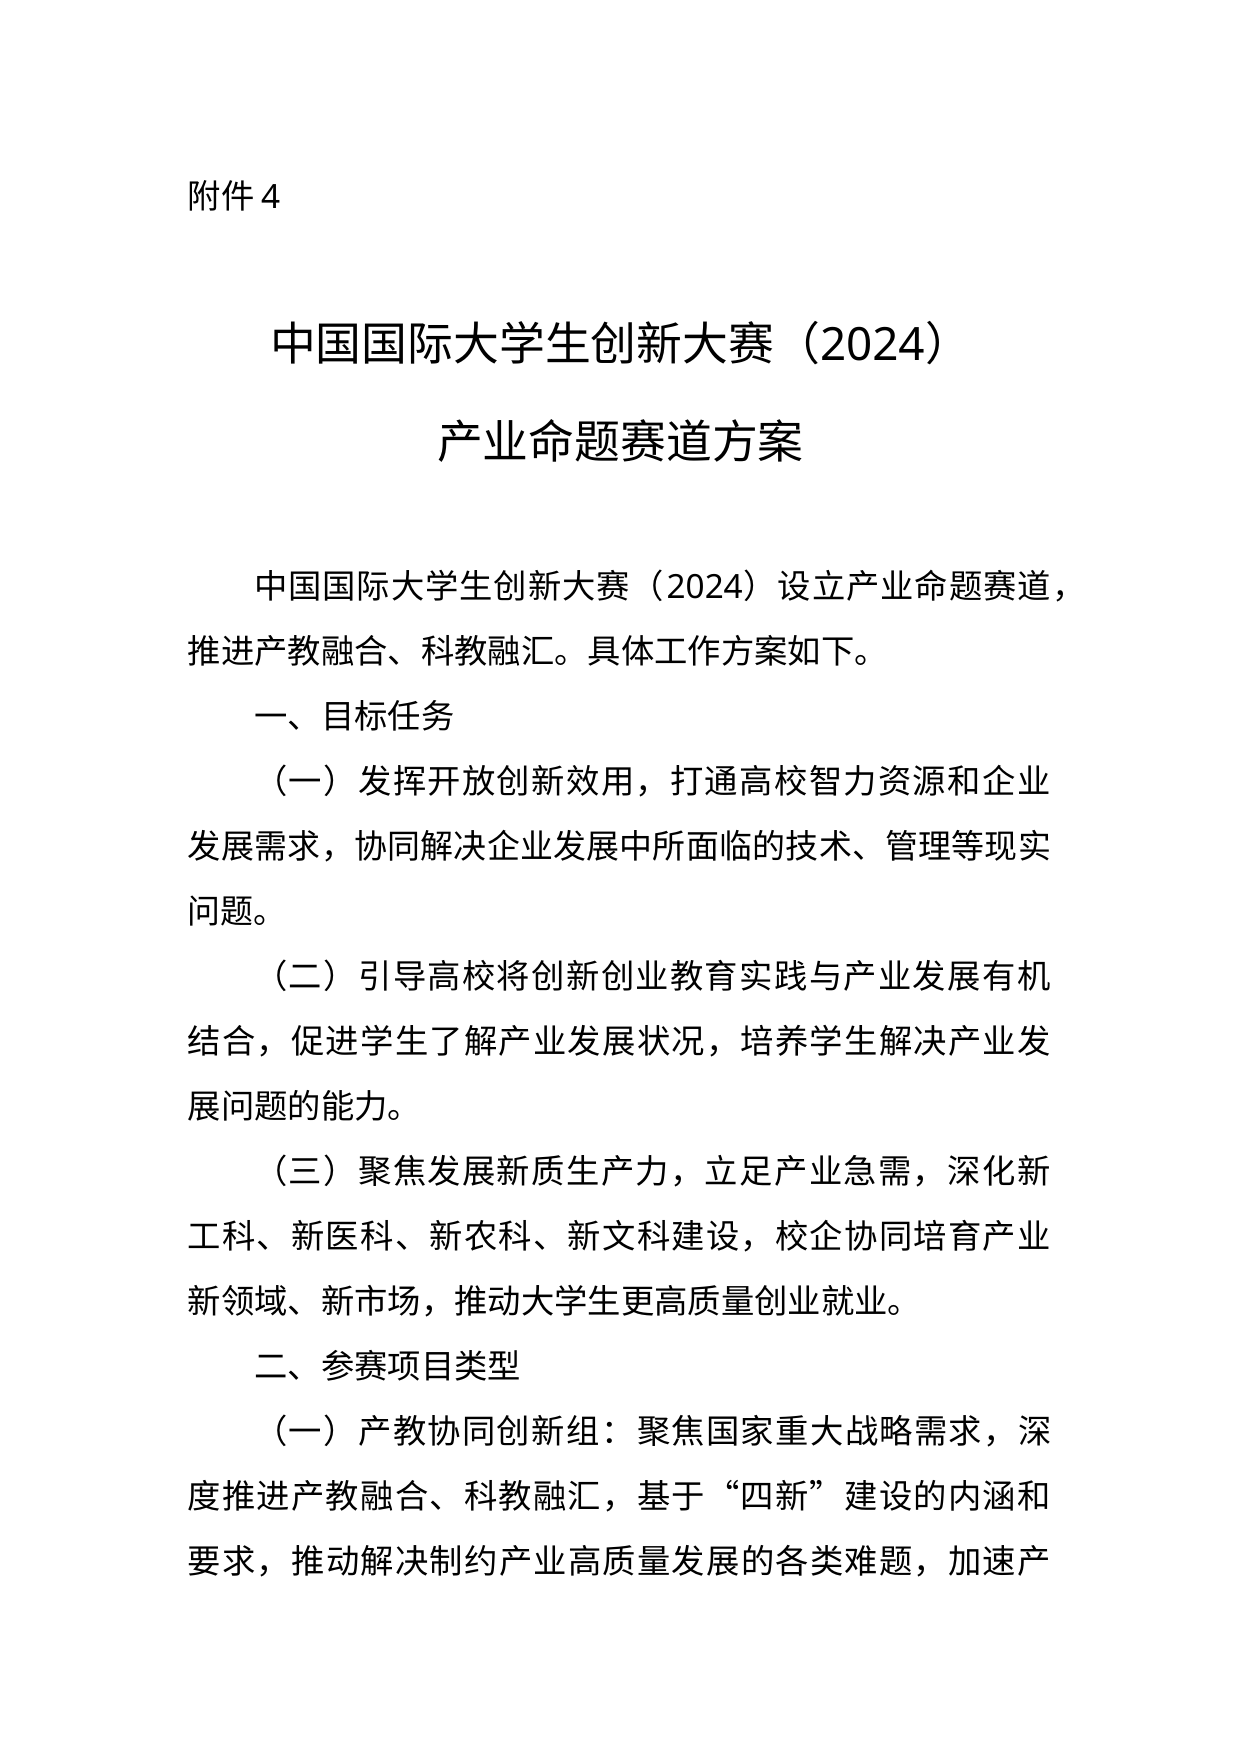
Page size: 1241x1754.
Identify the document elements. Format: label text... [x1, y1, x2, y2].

text （一）发挥开放创新效用，打通高校智力资源和企业发展需求，协同解决企业发展中所面临的技术、管理等现实问题。 [187, 747, 1053, 942]
text （二）引导高校将创新创业教育实践与产业发展有机结合，促进学生了解产业发展状况，培养学生解决产业发展问题的能力。 [187, 942, 1053, 1137]
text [187, 1397, 1053, 1592]
text 产业命题赛道方案 [187, 389, 1053, 487]
text 一、目标任务 [187, 682, 1053, 747]
text 二、参赛项目类型 [187, 1332, 1053, 1397]
text 中国国际大学生创新大赛（2024） [187, 292, 1053, 389]
text （三）聚焦发展新质生产力，立足产业急需，深化新工科、新医科、新农科、新文科建设，校企协同培育产业新领域、新市场，推动大学生更高质量创业就业。 [187, 1137, 1053, 1332]
text 附件4 [187, 162, 1053, 227]
text 中国国际大学生创新大赛（2024）设立产业命题赛道，推进产教融合、科教融汇。具体工作方案如下。 [187, 552, 1053, 682]
